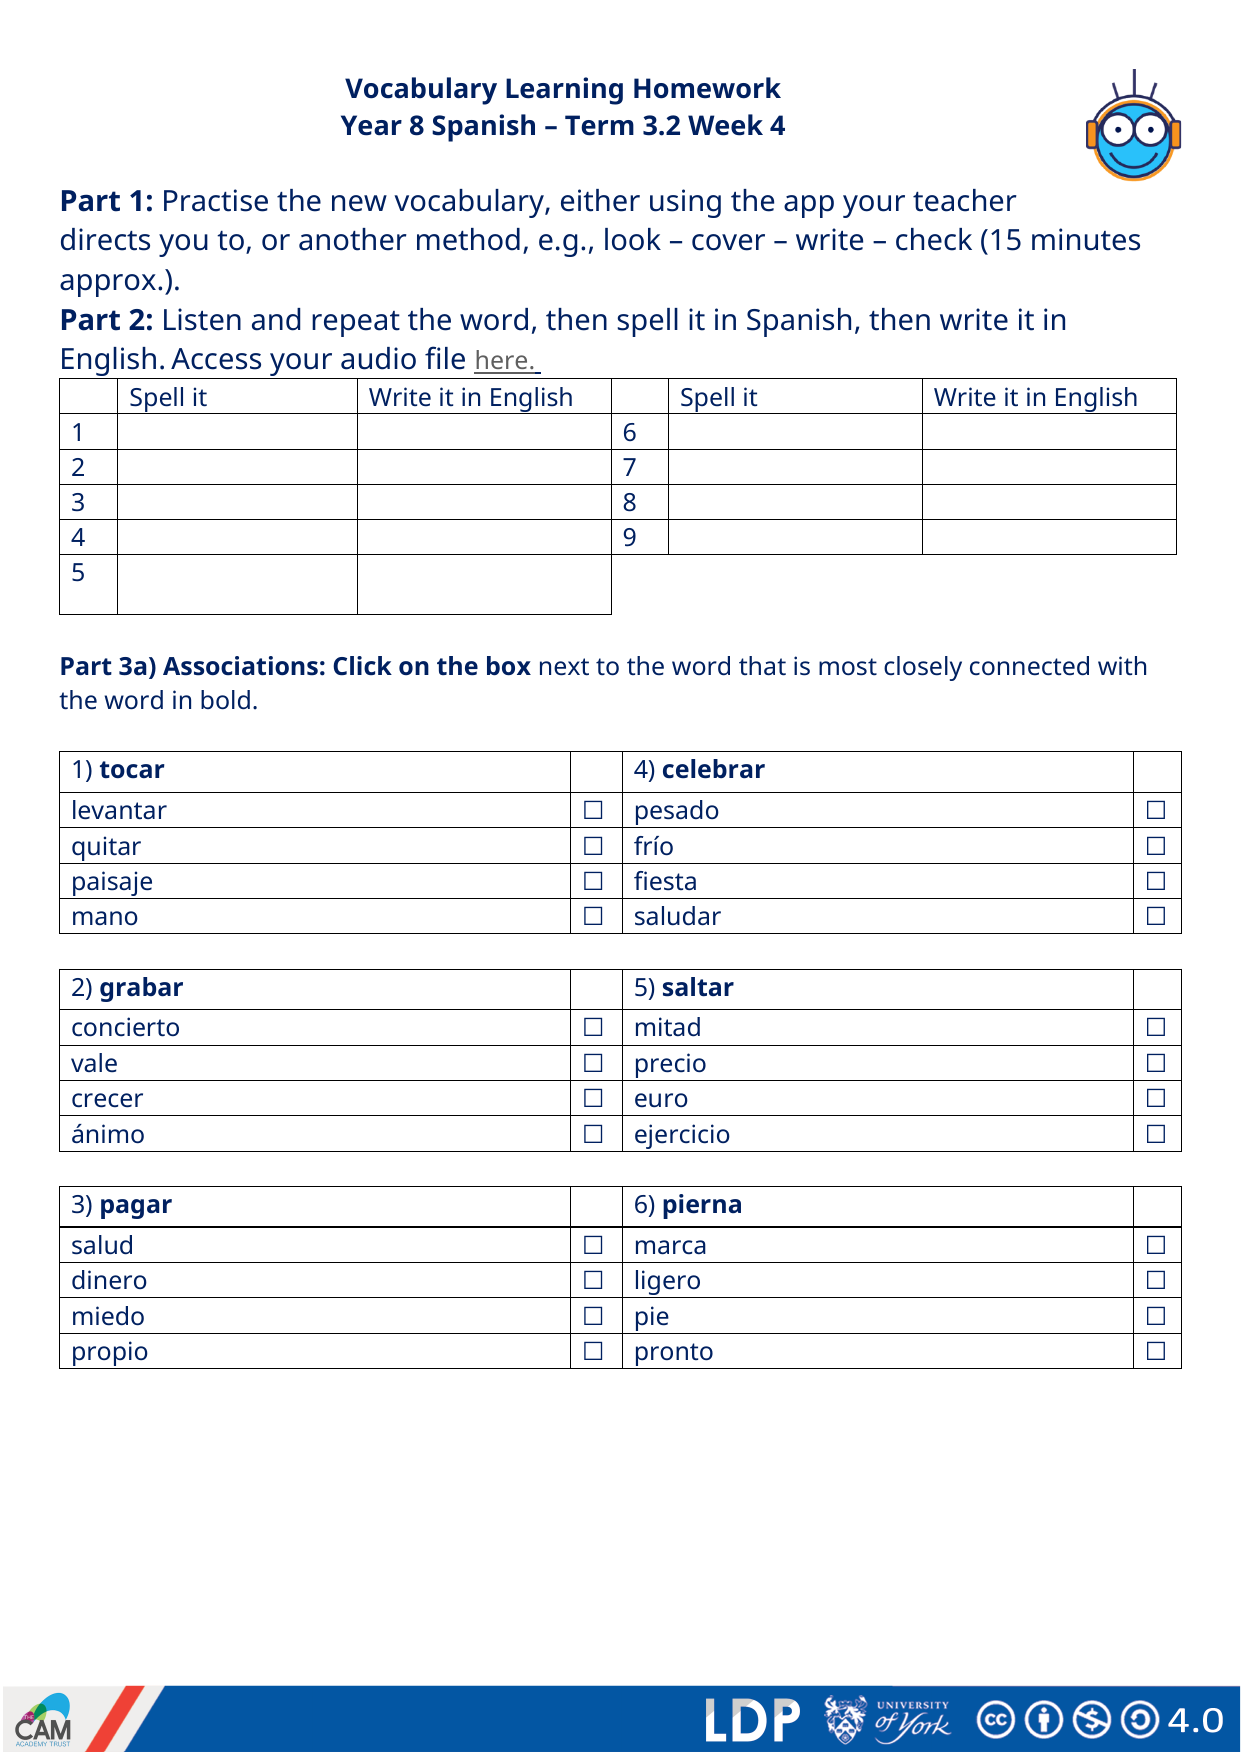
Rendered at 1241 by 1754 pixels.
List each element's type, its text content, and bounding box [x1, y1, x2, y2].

table_cell [1134, 1046, 1181, 1080]
table_cell concierto [60, 1010, 570, 1044]
table_cell dinero [60, 1263, 570, 1297]
table_cell levantar [60, 793, 570, 827]
table_cell [571, 1046, 622, 1080]
table_cell mitad [623, 1010, 1133, 1044]
text Part 1: Practise the new vocabulary, either using the app your teacher directs you to, or another method, e.g., look – cover – write – check (15 minutes approx.). Part 2: Listen and repeat the word, then spell it in Spanish, then write it in English. Access your audio file here. [59, 180, 1181, 378]
table_cell [923, 485, 1176, 519]
table_cell [358, 520, 611, 554]
table_cell [118, 450, 357, 483]
table_cell [1134, 1228, 1181, 1262]
table_cell [1134, 1334, 1181, 1368]
table_cell [1134, 899, 1181, 933]
table_header 1) tocar [60, 752, 570, 792]
table_cell 9 [612, 520, 668, 554]
table_cell [669, 485, 922, 519]
table_cell [571, 793, 622, 827]
table_header 6) pierna [623, 1187, 1133, 1226]
table_header [571, 970, 622, 1009]
table_cell 3 [60, 485, 117, 519]
table_cell 2 [60, 450, 117, 483]
table_cell saludar [623, 899, 1133, 933]
text Part 3a) Associations: Click on the box next to the word that is most closely connected with the word in bold. [59, 649, 1181, 717]
table_header Write it in English [358, 379, 611, 413]
table_cell [571, 864, 622, 898]
table_cell fiesta [623, 864, 1133, 898]
table_header [571, 752, 622, 792]
table_cell [1134, 864, 1181, 898]
table_cell [1134, 1298, 1181, 1333]
table_cell [118, 520, 357, 554]
table_cell [571, 828, 622, 862]
table_cell miedo [60, 1298, 570, 1333]
table_header Spell it [669, 379, 922, 413]
table_cell [1134, 793, 1181, 827]
table_cell pie [623, 1298, 1133, 1333]
table_cell [669, 520, 922, 554]
table_cell frío [623, 828, 1133, 862]
table_cell [571, 1010, 622, 1044]
table_cell [923, 450, 1176, 483]
table_header [571, 1187, 622, 1226]
table_cell [358, 450, 611, 483]
table_cell 4 [60, 520, 117, 554]
table_cell pesado [623, 793, 1133, 827]
table_header [1134, 970, 1181, 1009]
table_cell paisaje [60, 864, 570, 898]
title Vocabulary Learning Homework [59, 69, 1086, 106]
table_cell [669, 450, 922, 483]
table_cell [571, 1298, 622, 1333]
table_cell [1134, 1263, 1181, 1297]
table_cell precio [623, 1046, 1133, 1080]
table_cell euro [623, 1081, 1133, 1115]
table_cell [1134, 1116, 1181, 1151]
table_cell 8 [612, 485, 668, 519]
table_cell [358, 555, 611, 614]
table_header [612, 379, 668, 413]
table_cell marca [623, 1228, 1133, 1262]
table_header 5) saltar [623, 970, 1133, 1009]
table_cell [571, 899, 622, 933]
table_cell pronto [623, 1334, 1133, 1368]
table_header [60, 379, 117, 413]
table_cell [118, 485, 357, 519]
table_cell 5 [60, 555, 117, 614]
table_cell [571, 1263, 622, 1297]
table_header [1134, 1187, 1181, 1226]
picture [3, 1, 1241, 1752]
table_cell 7 [612, 450, 668, 483]
table_cell crecer [60, 1081, 570, 1115]
table_cell [358, 485, 611, 519]
table_cell [118, 555, 357, 614]
table_cell [923, 520, 1176, 554]
table_cell 6 [612, 414, 668, 448]
table_header Spell it [118, 379, 357, 413]
table_cell quitar [60, 828, 570, 862]
table_cell [1134, 828, 1181, 862]
table_cell [571, 1081, 622, 1115]
table_cell [1134, 1010, 1181, 1044]
table_cell 1 [60, 414, 117, 448]
table_cell [571, 1334, 622, 1368]
table_header 3) pagar [60, 1187, 570, 1226]
table_cell vale [60, 1046, 570, 1080]
table_cell [669, 414, 922, 448]
table_cell ejercicio [623, 1116, 1133, 1151]
table_cell mano [60, 899, 570, 933]
table_cell salud [60, 1228, 570, 1262]
table_cell ánimo [60, 1116, 570, 1151]
table_header Write it in English [923, 379, 1176, 413]
table_cell propio [60, 1334, 570, 1368]
table_cell [1134, 1081, 1181, 1115]
table_cell ligero [623, 1263, 1133, 1297]
subtitle Year 8 Spanish – Term 3.2 Week 4 [59, 106, 1086, 180]
table_cell [118, 414, 357, 448]
table_header [1134, 752, 1181, 792]
table_cell [358, 414, 611, 448]
table_header 4) celebrar [623, 752, 1133, 792]
table_cell [571, 1228, 622, 1262]
table_cell [571, 1116, 622, 1151]
table_header 2) grabar [60, 970, 570, 1009]
table_cell [923, 414, 1176, 448]
